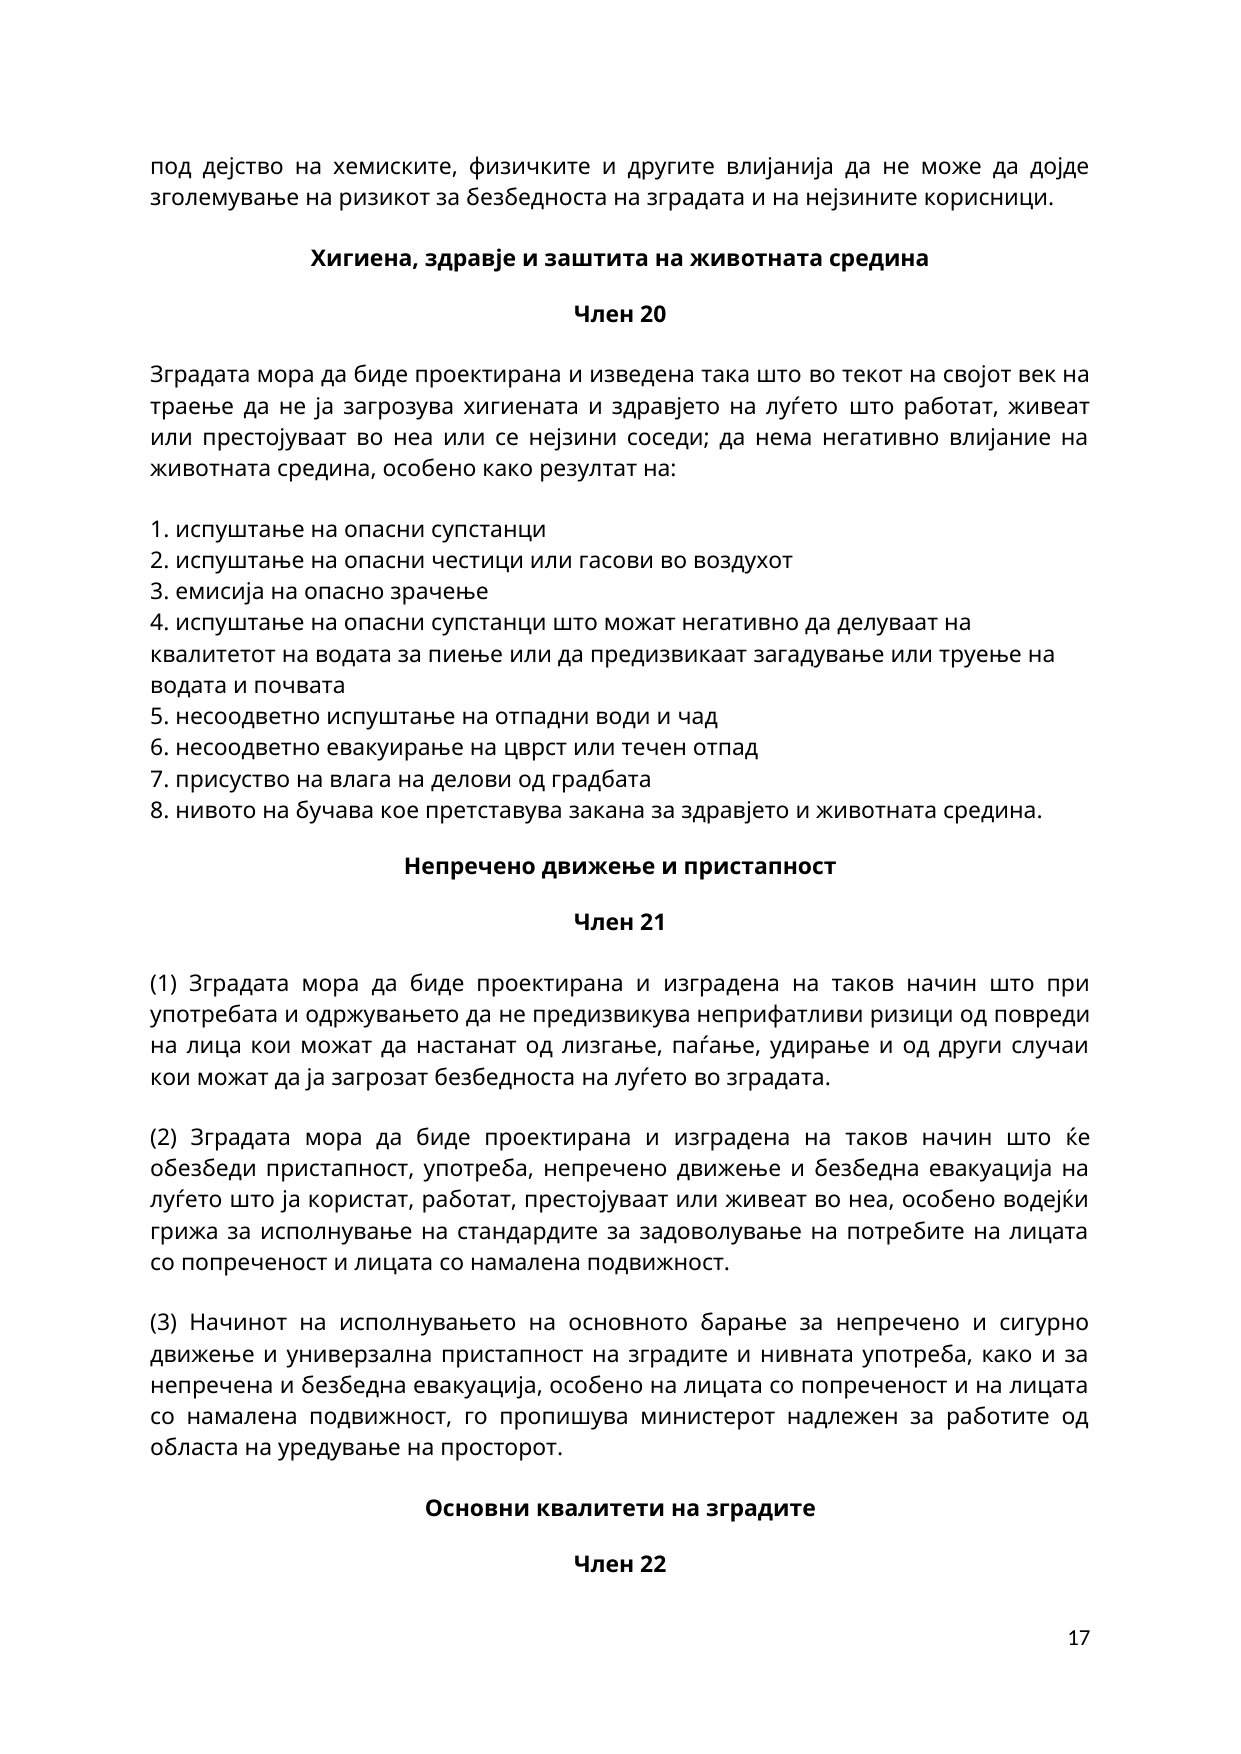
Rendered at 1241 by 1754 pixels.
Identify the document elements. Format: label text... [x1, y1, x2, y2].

text 8. нивото на бучава кое претставува закана за здравјето и животната средина. [150, 794, 1090, 825]
text Основни квалитети на зградите [150, 1492, 1090, 1523]
text Член 21 [150, 906, 1090, 937]
text (1) Зградата мора да биде проектирана и изградена на таков начин што при употребата и одржувањето да не предизвикува неприфатливи ризици од повреди на лица кои можат да настанат од лизгање, паѓање, удирање и од други случаи кои можат да ја загрозат безбедноста на луѓето во зградата. [150, 967, 1090, 1092]
text (3) Начинот на исполнувањето на основното барање за непречено и сигурно движење и универзална пристапност на зградите и нивната употреба, како и за непречена и безбедна евакуација, особено на лицата со попреченост и на лицата со намалена подвижност, го пропишува министерот надлежен за работите од областа на уредување на просторот. [150, 1306, 1090, 1462]
text Хигиена, здравје и заштита на животната средина [150, 242, 1090, 273]
text (2) Зградата мора да биде проектирана и изградена на таков начин што ќе обезбеди пристапност, употреба, непречено движење и безбедна евакуација на луѓето што ја користат, работат, престојуваат или живеат во неа, особено водејќи грижа за исполнување на стандардите за задоволување на потребите на лицата со попреченост и лицата со намалена подвижност. [150, 1121, 1090, 1277]
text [150, 150, 1090, 212]
text 1. испуштање на опасни супстанци 2. испуштање на опасни честици или гасови во воздухот 3. емисија на опасно зрачење 4. испуштање на опасни супстанци што можат негативно да делуваат на квалитетот на водата за пиење или да предизвикаат загадување или труење на водата и почвата 5. несоодветно испуштање на отпадни води и чад 6. несоодветно евакуирање на цврст или течен отпад 7. присуство на влага на делови од градбата [150, 512, 1090, 794]
text Зградата мора да биде проектирана и изведена така што во текот на својот век на траење да не ја загрозува хигиената и здравјето на луѓето што работат, живеат или престојуваат во неа или се нејзини соседи; да нема негативно влијание на животната средина, особено како резултат на: [150, 358, 1090, 483]
text Непречено движење и пристапност [150, 850, 1090, 881]
text Член 22 [150, 1548, 1090, 1579]
text Член 20 [150, 298, 1090, 329]
